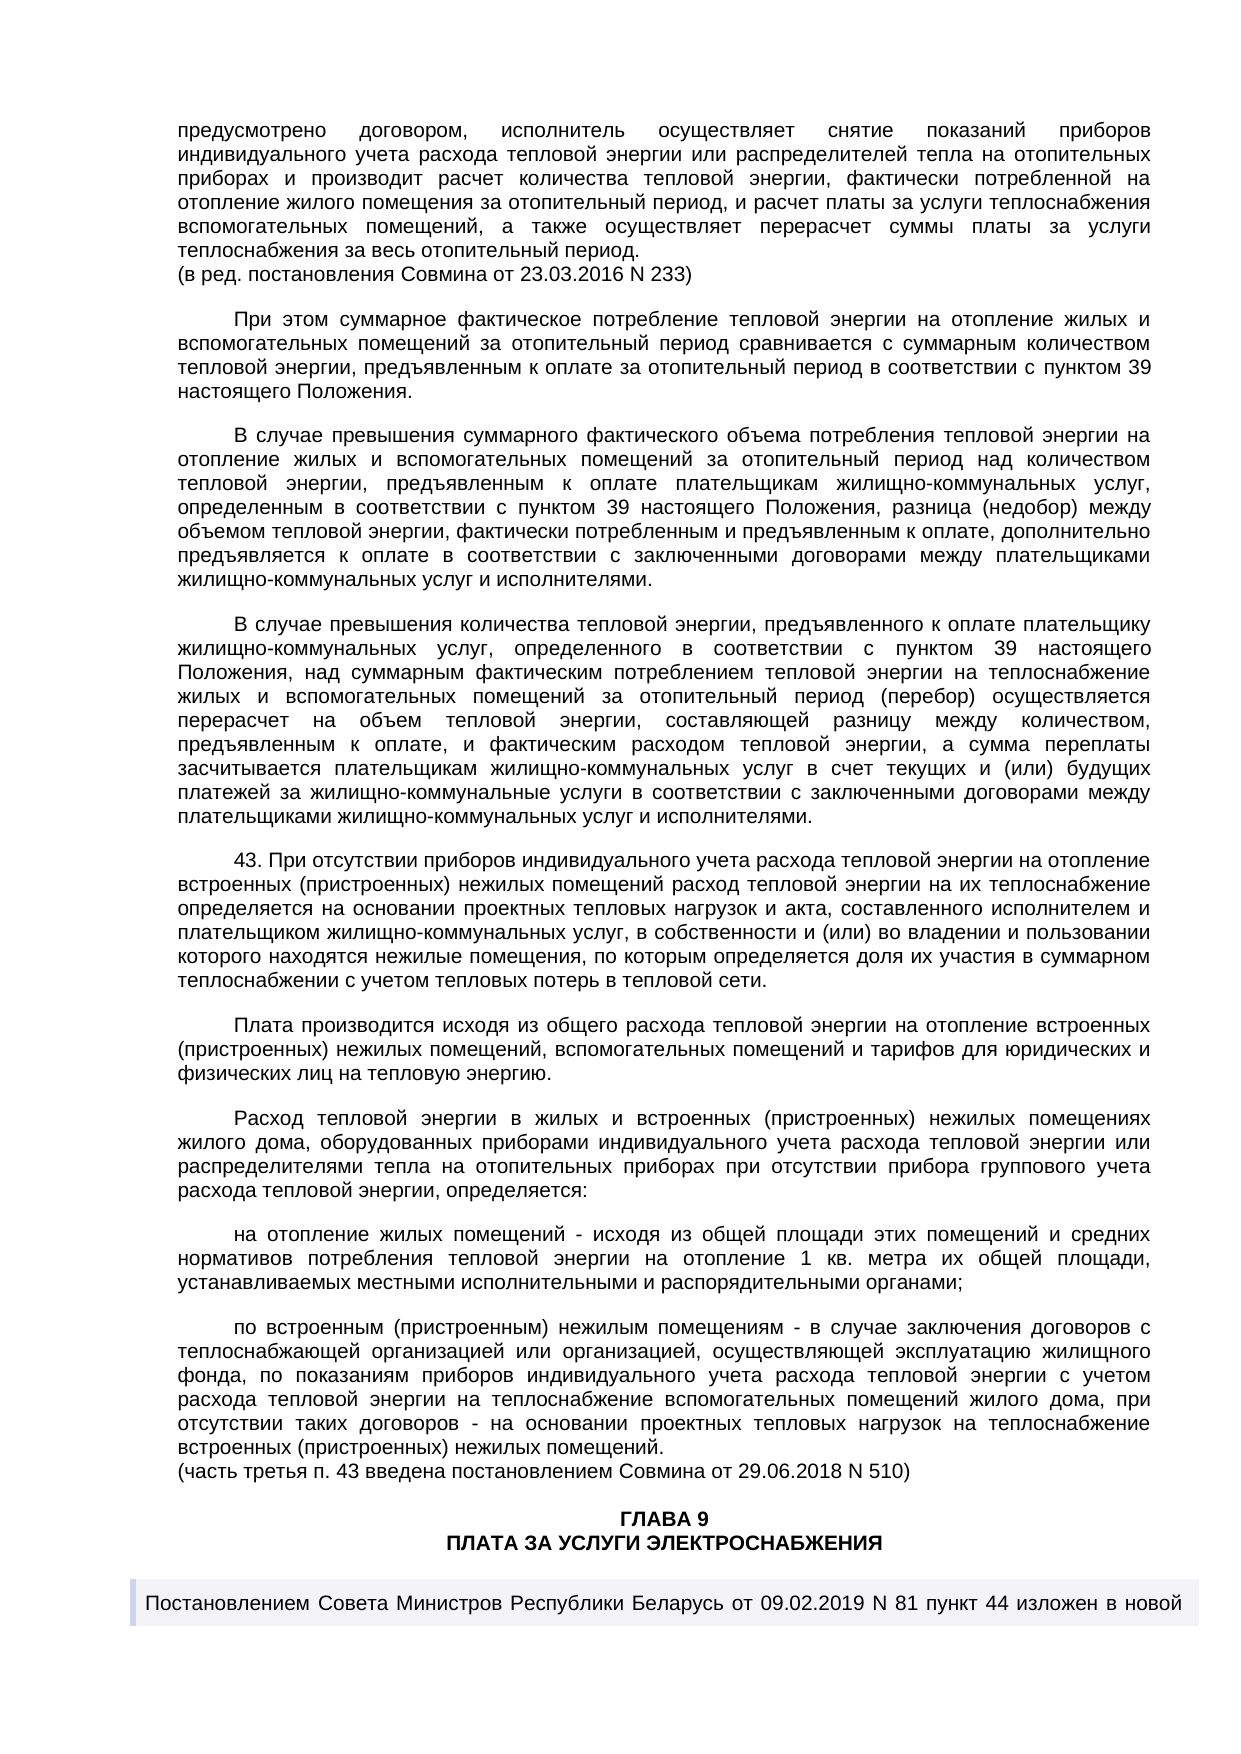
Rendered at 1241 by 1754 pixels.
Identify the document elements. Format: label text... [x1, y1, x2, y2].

text (часть третья п. 43 введена постановлением Совмина от 29.06.2018 N 510) [177, 1459, 1152, 1483]
text 43. При отсутствии приборов индивидуального учета расхода тепловой энергии на отопление встроенных (пристроенных) нежилых помещений расход тепловой энергии на их теплоснабжение определяется на основании проектных тепловых нагрузок и акта, составленного исполнителем и плательщиком жилищно-коммунальных услуг, в собственности и (или) во владении и пользовании которого находятся нежилые помещения, по которым определяется доля их участия в суммарном теплоснабжении с учетом тепловых потерь в тепловой сети. [177, 848, 1152, 992]
text по встроенным (пристроенным) нежилым помещениям - в случае заключения договоров с теплоснабжающей организацией или организацией, осуществляющей эксплуатацию жилищного фонда, по показаниям приборов индивидуального учета расхода тепловой энергии с учетом расхода тепловой энергии на теплоснабжение вспомогательных помещений жилого дома, при отсутствии таких договоров - на основании проектных тепловых нагрузок на теплоснабжение встроенных (пристроенных) нежилых помещений. [177, 1315, 1152, 1459]
text В случае превышения суммарного фактического объема потребления тепловой энергии на отопление жилых и вспомогательных помещений за отопительный период над количеством тепловой энергии, предъявленным к оплате плательщикам жилищно-коммунальных услуг, определенным в соответствии с пунктом 39 настоящего Положения, разница (недобор) между объемом тепловой энергии, фактически потребленным и предъявленным к оплате, дополнительно предъявляется к оплате в соответствии с заключенными договорами между плательщиками жилищно-коммунальных услуг и исполнителями. [177, 423, 1152, 591]
text ПЛАТА ЗА УСЛУГИ ЭЛЕКТРОСНАБЖЕНИЯ [177, 1531, 1152, 1554]
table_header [136, 1579, 1193, 1626]
text В случае превышения количества тепловой энергии, предъявленного к оплате плательщику жилищно-коммунальных услуг, определенного в соответствии с пунктом 39 настоящего Положения, над суммарным фактическим потреблением тепловой энергии на теплоснабжение жилых и вспомогательных помещений за отопительный период (перебор) осуществляется перерасчет на объем тепловой энергии, составляющей разницу между количеством, предъявленным к оплате, и фактическим расходом тепловой энергии, а сумма переплаты засчитывается плательщикам жилищно-коммунальных услуг в счет текущих и (или) будущих платежей за жилищно-коммунальные услуги в соответствии с заключенными договорами между плательщиками жилищно-коммунальных услуг и исполнителями. [177, 612, 1152, 827]
text Расход тепловой энергии в жилых и встроенных (пристроенных) нежилых помещениях жилого дома, оборудованных приборами индивидуального учета расхода тепловой энергии или распределителями тепла на отопительных приборах при отсутствии прибора группового учета расхода тепловой энергии, определяется: [177, 1106, 1152, 1201]
text ГЛАВА 9 [177, 1507, 1152, 1531]
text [177, 118, 1152, 262]
text на отопление жилых помещений - исходя из общей площади этих помещений и средних нормативов потребления тепловой энергии на отопление 1 кв. метра их общей площади, устанавливаемых местными исполнительными и распорядительными органами; [177, 1222, 1152, 1294]
text Плата производится исходя из общего расхода тепловой энергии на отопление встроенных (пристроенных) нежилых помещений, вспомогательных помещений и тарифов для юридических и физических лиц на тепловую энергию. [177, 1013, 1152, 1085]
text (в ред. постановления Совмина от 23.03.2016 N 233) [177, 262, 1152, 286]
text При этом суммарное фактическое потребление тепловой энергии на отопление жилых и вспомогательных помещений за отопительный период сравнивается с суммарным количеством тепловой энергии, предъявленным к оплате за отопительный период в соответствии с пунктом 39 настоящего Положения. [177, 307, 1152, 402]
